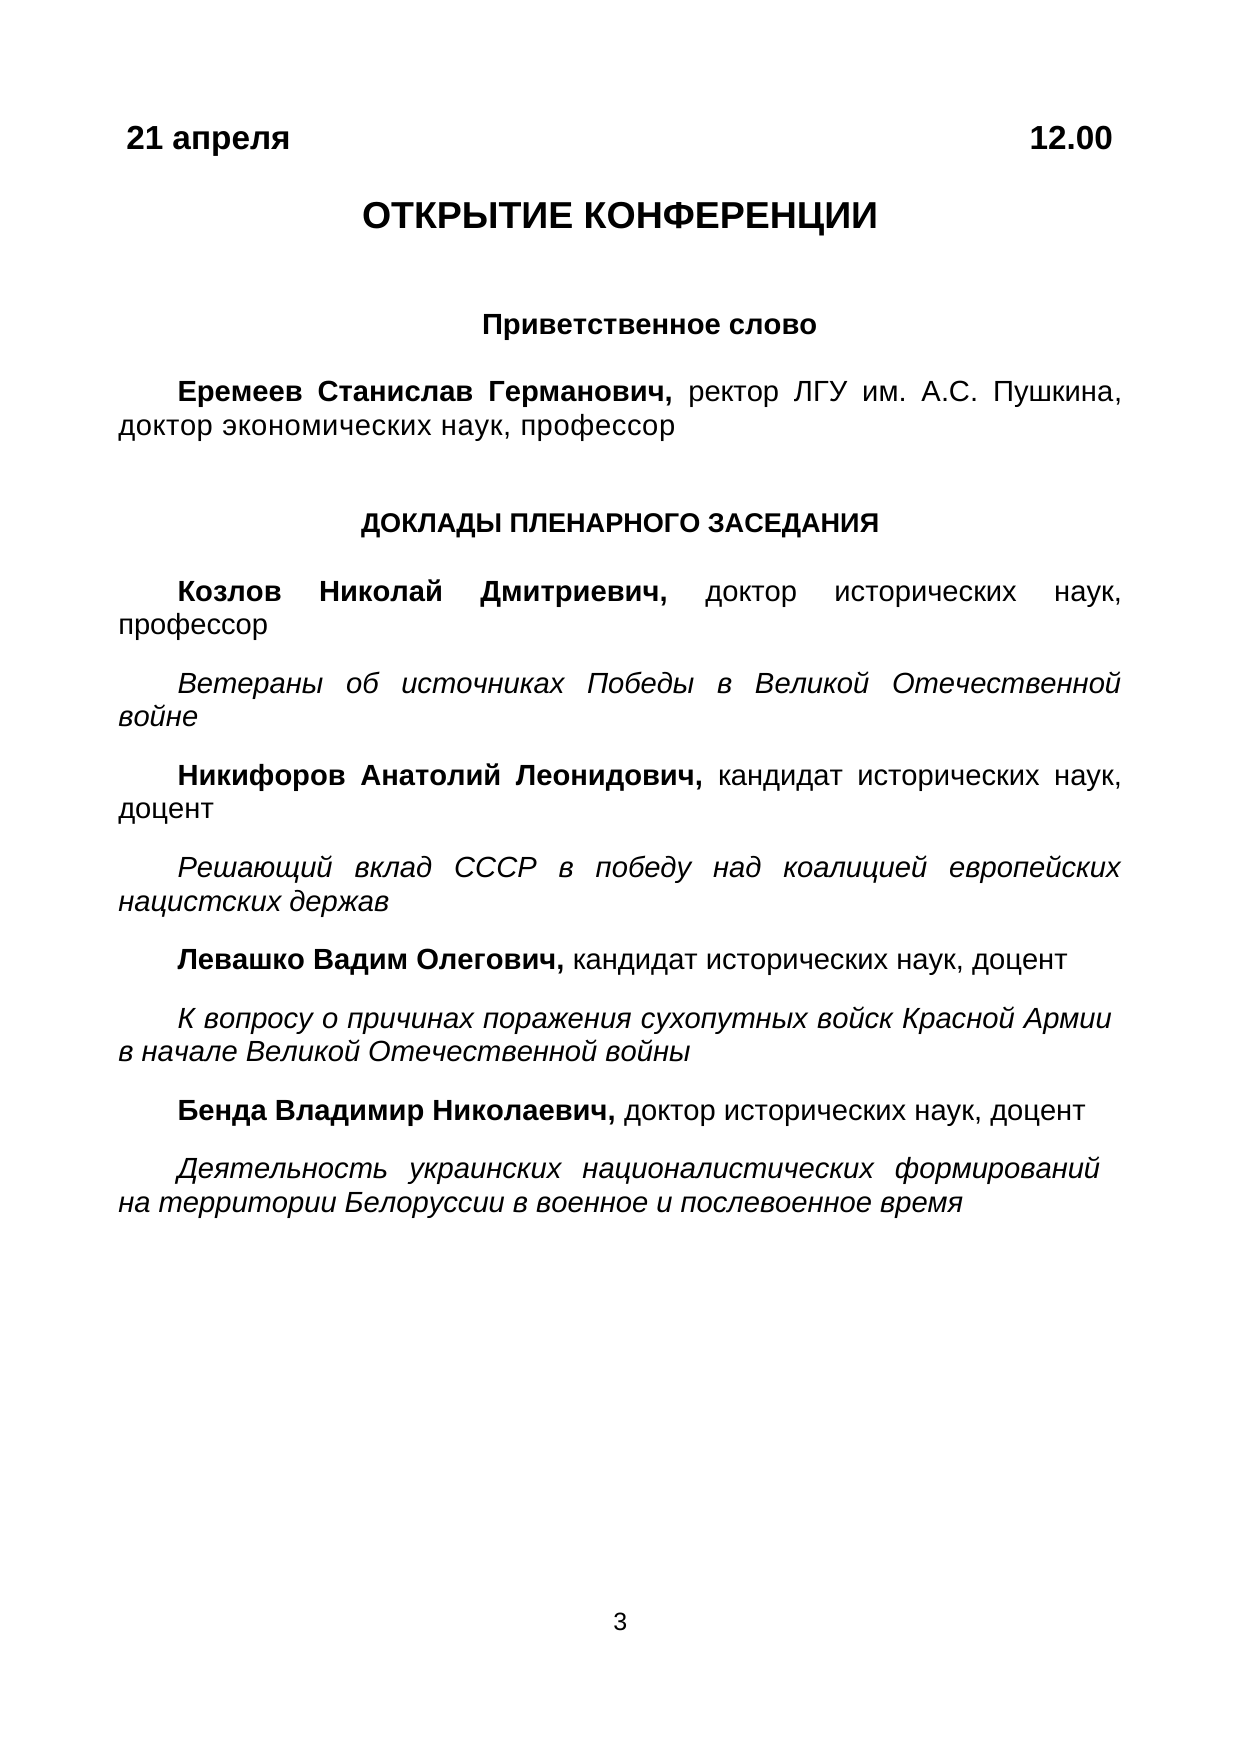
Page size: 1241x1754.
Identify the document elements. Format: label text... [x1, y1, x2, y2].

text Левашко Вадим Олегович, кандидат исторических наук, доцент [118, 942, 1122, 976]
text Козлов Николай Дмитриевич, доктор исторических наук, профессор [118, 574, 1122, 641]
text Бенда Владимир Николаевич, доктор исторических наук, доцент [118, 1093, 1122, 1126]
subtitle ОТКРЫТИЕ КОНФЕРЕНЦИИ [118, 194, 1122, 237]
subtitle ДОКЛАДЫ ПЛЕНАРНОГО ЗАСЕДАНИЯ [118, 507, 1122, 539]
text Никифоров Анатолий Леонидович, кандидат исторических наук, доцент [118, 758, 1122, 825]
text Ветераны об источниках Победы в Великой Отечественной войне [118, 666, 1122, 733]
text К вопросу о причинах поражения сухопутных войск Красной Армии в начале Великой Отечественной войны [118, 1001, 1122, 1068]
text Приветственное слово [118, 307, 1122, 340]
text Решающий вклад СССР в победу над коалицией европейских нацистских держав [118, 850, 1122, 917]
text Деятельность украинских националистических формирований на территории Белоруссии в военное и послевоенное время [118, 1151, 1122, 1218]
text 21 апреля 12.00 [118, 118, 1122, 157]
text Еремеев Станислав Германович, ректор ЛГУ им. А.С. Пушкина, доктор экономических наук, профессор [118, 374, 1122, 441]
